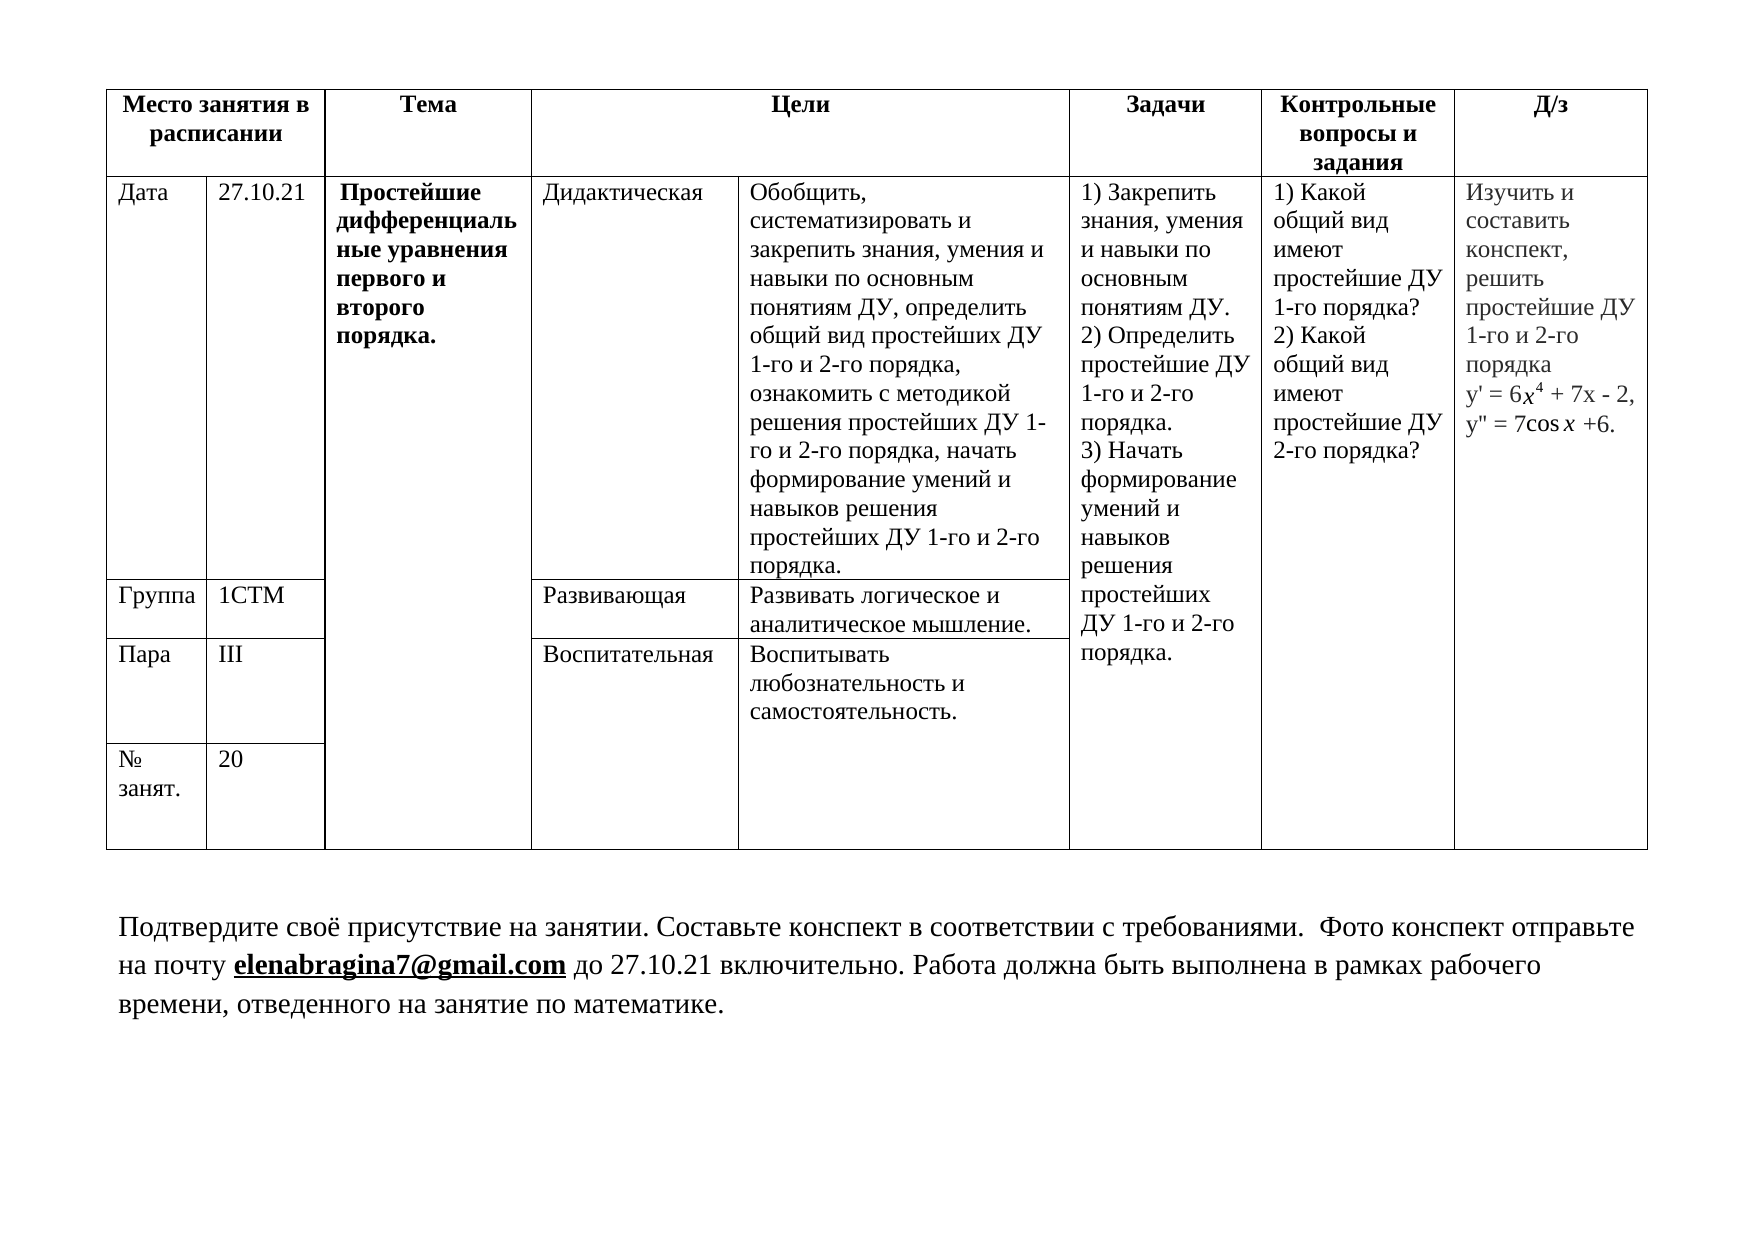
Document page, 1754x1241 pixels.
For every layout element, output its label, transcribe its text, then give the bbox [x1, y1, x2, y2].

table_cell III [207, 639, 324, 743]
table_cell Развивающая [532, 580, 738, 638]
table_cell Воспитательная [532, 639, 738, 848]
table_cell Развивать логическое и аналитическое мышление. [739, 580, 1069, 638]
table_header Место занятия в расписании [107, 90, 324, 176]
table_cell 27.10.21 [207, 177, 324, 579]
table_cell Группа [107, 580, 206, 638]
table_cell Пара [107, 639, 206, 743]
table_cell 1СТМ [207, 580, 324, 638]
table_header Тема [326, 90, 531, 176]
table_header Контрольные вопросы и задания [1262, 90, 1454, 176]
table_cell Воспитывать любознательность и самостоятельность. [739, 639, 1069, 848]
table_cell Дата [107, 177, 206, 579]
table_header Д/з [1455, 90, 1647, 176]
table_cell № занят. [107, 744, 206, 848]
table_cell Простейшие дифференциальные уравнения первого и второго порядка. [326, 177, 531, 848]
text Подтвердите своё присутствие на занятии. Составьте конспект в соответствии с требованиями. Фото конспект отправьте на почту elenabragina7@gmail.com до 27.10.21 включительно. Работа должна быть выполнена в рамках рабочего времени, отведенного на занятие по математике. [118, 909, 1636, 1019]
table_cell Изучить и составить конспект, решить простейшие ДУ 1-го и 2-го порядка у' = 6 + 7х - 2, у'' = 7 +6. [1455, 177, 1647, 848]
table_cell Обобщить, систематизировать и закрепить знания, умения и навыки по основным понятиям ДУ, определить общий вид простейших ДУ 1-го и 2-го порядка, ознакомить с методикой решения простейших ДУ 1-го и 2-го порядка, начать формирование умений и навыков решения простейших ДУ 1-го и 2-го порядка. [739, 177, 1069, 579]
table_cell 20 [207, 744, 324, 848]
table_header Задачи [1070, 90, 1261, 176]
table_header Цели [532, 90, 1069, 176]
table_cell Дидактическая [532, 177, 738, 579]
table_cell 1) Закрепить знания, умения и навыки по основным понятиям ДУ. 2) Определить простейшие ДУ 1-го и 2-го порядка. 3) Начать формирование умений и навыков решения простейших ДУ 1-го и 2-го порядка. [1070, 177, 1261, 848]
table_cell 1) Какой общий вид имеют простейшие ДУ 1-го порядка? 2) Какой общий вид имеют простейшие ДУ 2-го порядка? [1262, 177, 1454, 848]
